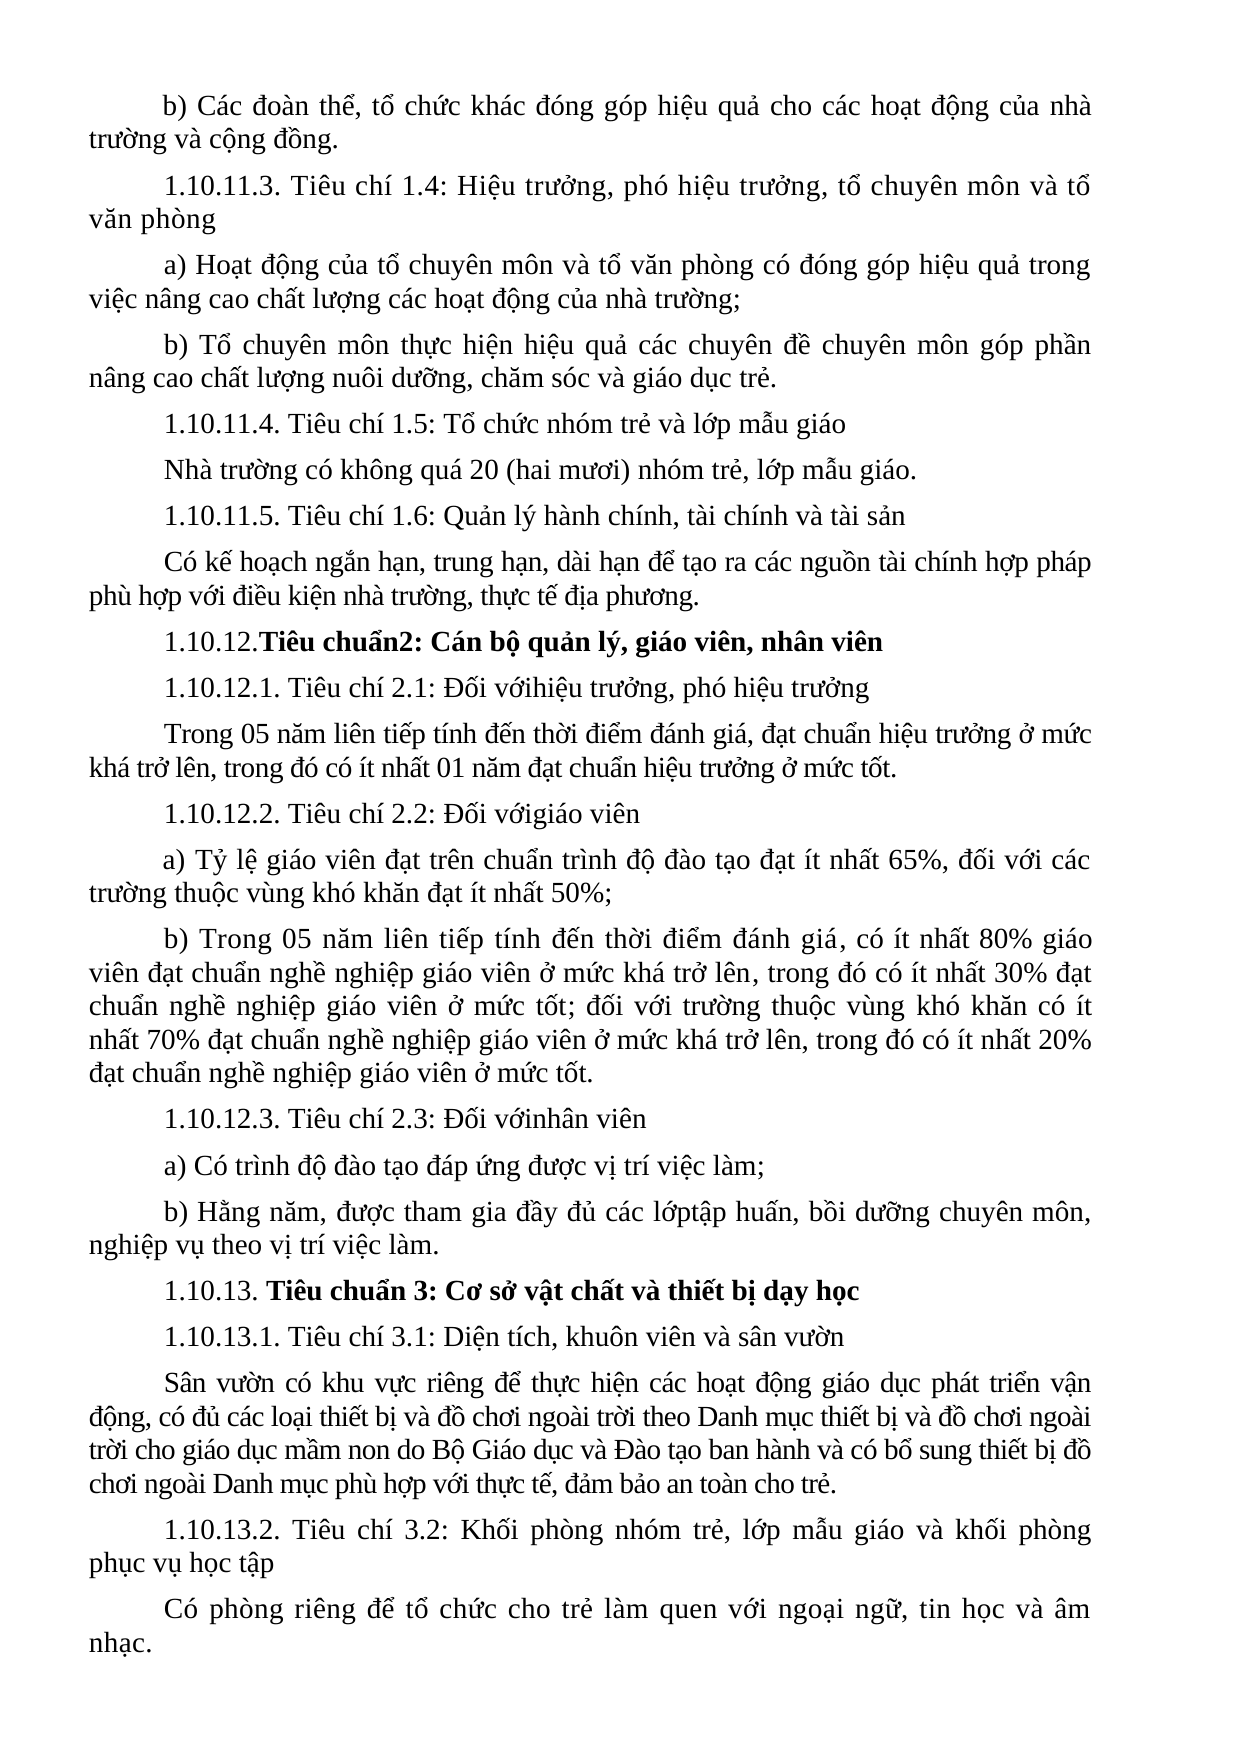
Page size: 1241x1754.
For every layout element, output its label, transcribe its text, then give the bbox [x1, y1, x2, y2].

text Sân vườn có khu vực riêng để thực hiện các hoạt động giáo dục phát triển vận động, có đủ các loại thiết bị và đồ chơi ngoài trời theo Danh mục thiết bị và đồ chơi ngoài trời cho giáo dục mầm non do Bộ Giáo dục và Đào tạo ban hành và có bổ sung thiết bị đồ chơi ngoài Danh mục phù hợp với thực tế, đảm bảo an toàn cho trẻ. [89, 1366, 1092, 1500]
text 1.10.11.3. Tiêu chí 1.4: Hiệu trưởng, phó hiệu trưởng, tổ chuyên môn và tổ văn phòng [89, 168, 1092, 235]
text 1.10.11.5. Tiêu chí 1.6: Quản lý hành chính, tài chính và tài sản [89, 499, 1092, 533]
text b) Hằng năm, được tham gia đầy đủ các lớptập huấn, bồi dưỡng chuyên môn, nghiệp vụ theo vị trí việc làm. [89, 1194, 1092, 1261]
text b) Tổ chuyên môn thực hiện hiệu quả các chuyên đề chuyên môn góp phần nâng cao chất lượng nuôi dưỡng, chăm sóc và giáo dục trẻ. [89, 327, 1092, 394]
text b) Trong 05 năm liên tiếp tính đến thời điểm đánh giá, có ít nhất 80% giáo viên đạt chuẩn nghề nghiệp giáo viên ở mức khá trở lên, trong đó có ít nhất 30% đạt chuẩn nghề nghiệp giáo viên ở mức tốt; đối với trường thuộc vùng khó khăn có ít nhất 70% đạt chuẩn nghề nghiệp giáo viên ở mức khá trở lên, trong đó có ít nhất 20% đạt chuẩn nghề nghiệp giáo viên ở mức tốt. [89, 922, 1092, 1090]
text 1.10.13.1. Tiêu chí 3.1: Diện tích, khuôn viên và sân vườn [89, 1320, 1092, 1353]
text 1.10.12.2. Tiêu chí 2.2: Đối vớigiáo viên [89, 796, 1092, 830]
text 1.10.12.Tiêu chuẩn2: Cán bộ quản lý, giáo viên, nhân viên [89, 625, 1092, 658]
text 1.10.11.4. Tiêu chí 1.5: Tổ chức nhóm trẻ và lớp mẫu giáo [89, 407, 1092, 441]
text 1.10.12.3. Tiêu chí 2.3: Đối vớinhân viên [89, 1102, 1092, 1136]
text b) Các đoàn thể, tổ chức khác đóng góp hiệu quả cho các hoạt động của nhà trường và cộng đồng. [89, 89, 1092, 156]
text a) Tỷ lệ giáo viên đạt trên chuẩn trình độ đào tạo đạt ít nhất 65%, đối với các trường thuộc vùng khó khăn đạt ít nhất 50%; [89, 842, 1092, 909]
text Có kế hoạch ngắn hạn, trung hạn, dài hạn để tạo ra các nguồn tài chính hợp pháp phù hợp với điều kiện nhà trường, thực tế địa phương. [89, 545, 1092, 612]
text Có phòng riêng để tổ chức cho trẻ làm quen với ngoại ngữ, tin học và âm nhạc. [89, 1592, 1092, 1659]
text a) Có trình độ đào tạo đáp ứng được vị trí việc làm; [89, 1148, 1092, 1182]
text 1.10.12.1. Tiêu chí 2.1: Đối vớihiệu trưởng, phó hiệu trưởng [89, 671, 1092, 704]
text 1.10.13.2. Tiêu chí 3.2: Khối phòng nhóm trẻ, lớp mẫu giáo và khối phòng phục vụ học tập [89, 1513, 1092, 1580]
text Nhà trường có không quá 20 (hai mươi) nhóm trẻ, lớp mẫu giáo. [89, 453, 1092, 487]
text a) Hoạt động của tổ chuyên môn và tổ văn phòng có đóng góp hiệu quả trong việc nâng cao chất lượng các hoạt động của nhà trường; [89, 248, 1092, 315]
text 1.10.13. Tiêu chuẩn 3: Cơ sở vật chất và thiết bị dạy học [89, 1274, 1092, 1307]
text Trong 05 năm liên tiếp tính đến thời điểm đánh giá, đạt chuẩn hiệu trưởng ở mức khá trở lên, trong đó có ít nhất 01 năm đạt chuẩn hiệu trưởng ở mức tốt. [89, 717, 1092, 784]
